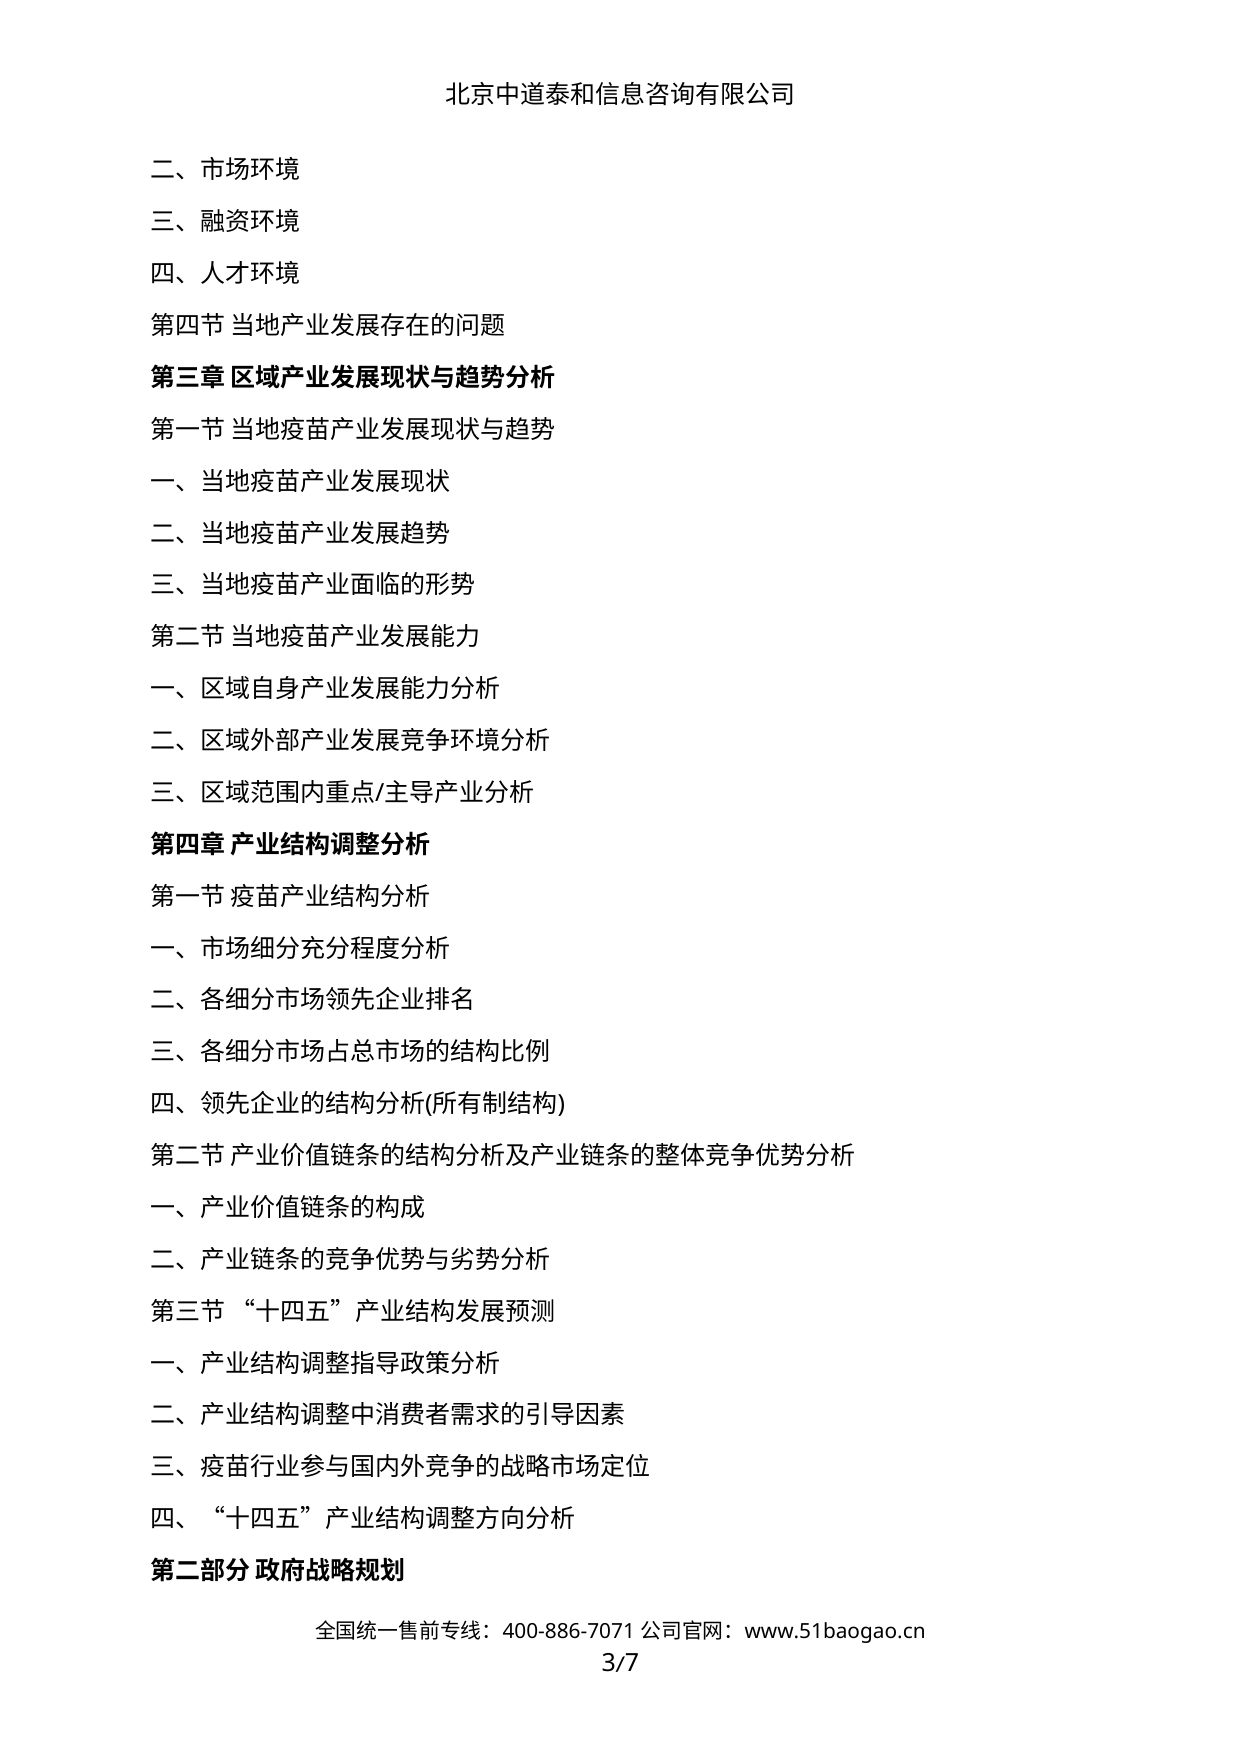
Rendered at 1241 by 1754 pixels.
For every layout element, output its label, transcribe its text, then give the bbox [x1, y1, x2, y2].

text 二、产业链条的竞争优势与劣势分析 [150, 1239, 1090, 1276]
text 二、产业结构调整中消费者需求的引导因素 [150, 1395, 1090, 1431]
text 三、当地疫苗产业面临的形势 [150, 565, 1090, 601]
text 第四节 当地产业发展存在的问题 [150, 306, 1090, 342]
text 第三节 “十四五”产业结构发展预测 [150, 1291, 1090, 1327]
text 三、融资环境 [150, 202, 1090, 238]
text 一、产业结构调整指导政策分析 [150, 1343, 1090, 1379]
text 第二节 产业价值链条的结构分析及产业链条的整体竞争优势分析 [150, 1136, 1090, 1172]
text 第二部分 政府战略规划 [150, 1551, 1090, 1587]
text 二、各细分市场领先企业排名 [150, 980, 1090, 1016]
text 第一节 疫苗产业结构分析 [150, 876, 1090, 912]
text 一、市场细分充分程度分析 [150, 928, 1090, 964]
text 二、市场环境 [150, 150, 1090, 186]
text 四、“十四五”产业结构调整方向分析 [150, 1499, 1090, 1535]
text 三、区域范围内重点/主导产业分析 [150, 772, 1090, 809]
text 三、各细分市场占总市场的结构比例 [150, 1032, 1090, 1068]
text 第二节 当地疫苗产业发展能力 [150, 617, 1090, 653]
text 第一节 当地疫苗产业发展现状与趋势 [150, 409, 1090, 446]
text 第四章 产业结构调整分析 [150, 824, 1090, 861]
text 四、人才环境 [150, 254, 1090, 290]
text 二、当地疫苗产业发展趋势 [150, 513, 1090, 549]
text 二、区域外部产业发展竞争环境分析 [150, 721, 1090, 757]
text 四、领先企业的结构分析(所有制结构) [150, 1084, 1090, 1120]
text 一、当地疫苗产业发展现状 [150, 461, 1090, 497]
text 三、疫苗行业参与国内外竞争的战略市场定位 [150, 1447, 1090, 1483]
text 一、区域自身产业发展能力分析 [150, 669, 1090, 705]
text 一、产业价值链条的构成 [150, 1187, 1090, 1224]
text 第三章 区域产业发展现状与趋势分析 [150, 357, 1090, 394]
